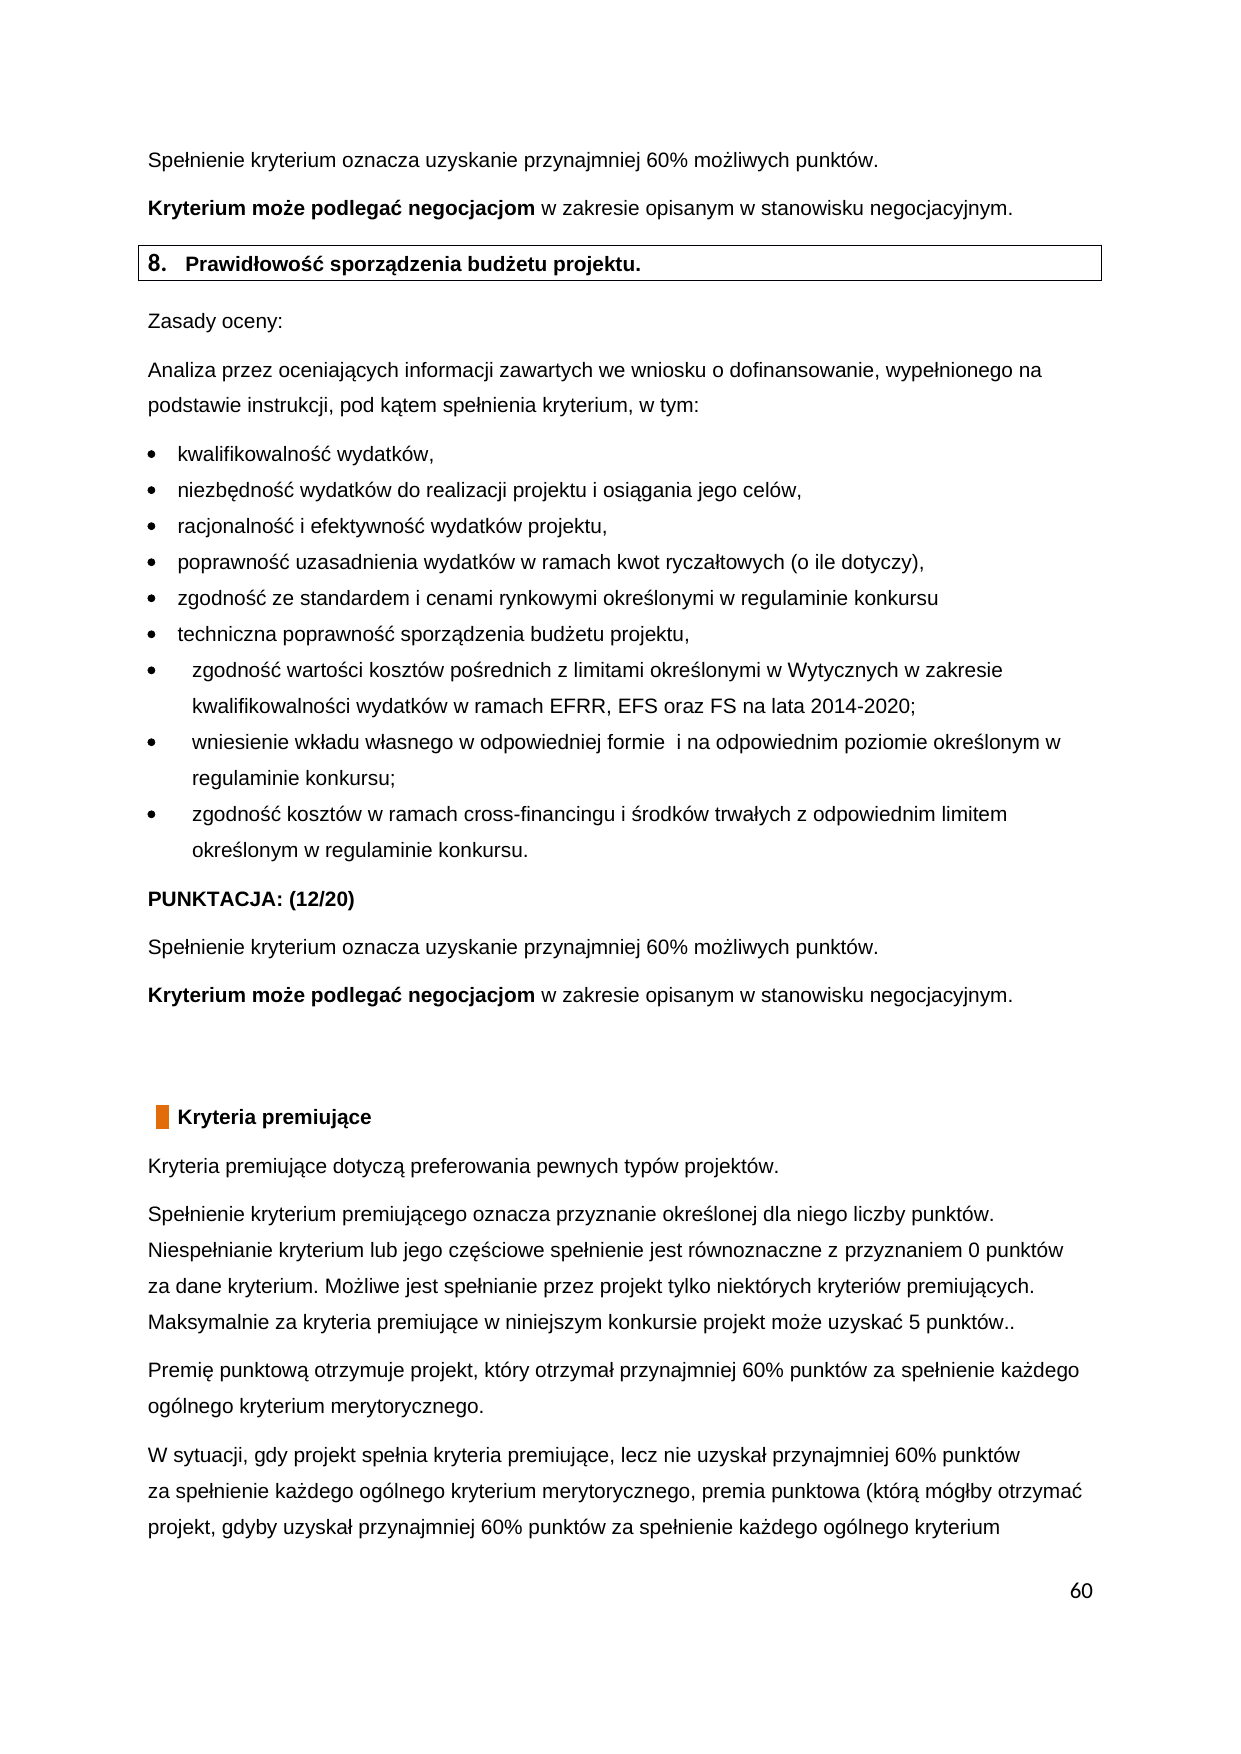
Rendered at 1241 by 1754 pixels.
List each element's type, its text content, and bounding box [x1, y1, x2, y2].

text Kryterium może podlegać negocjacjom w zakresie opisanym w stanowisku negocjacyjnym. [148, 983, 1093, 1007]
list wniesienie wkładu własnego w odpowiedniej formie i na odpowiednim poziomie określonym w regulaminie konkursu; [148, 730, 1093, 790]
list techniczna poprawność sporządzenia budżetu projektu, [148, 622, 1093, 646]
text Analiza przez oceniających informacji zawartych we wniosku o dofinansowanie, wypełnionego na podstawie instrukcji, pod kątem spełnienia kryterium, w tym: [148, 357, 1093, 417]
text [148, 1443, 1093, 1538]
list Prawidłowość sporządzenia budżetu projektu. [139, 246, 1101, 280]
list racjonalność i efektywność wydatków projektu, [148, 514, 1093, 538]
list kwalifikowalność wydatków, [148, 442, 1093, 466]
list niezbędność wydatków do realizacji projektu i osiągania jego celów, [148, 478, 1093, 502]
text Premię punktową otrzymuje projekt, który otrzymał przynajmniej 60% punktów za spełnienie każdego ogólnego kryterium merytorycznego. [148, 1358, 1093, 1418]
text Spełnienie kryterium premiującego oznacza przyznanie określonej dla niego liczby punktów. Niespełnianie kryterium lub jego częściowe spełnienie jest równoznaczne z przyznaniem 0 punktów za dane kryterium. Możliwe jest spełnianie przez projekt tylko niektórych kryteriów premiujących. Maksymalnie za kryteria premiujące w niniejszym konkursie projekt może uzyskać 5 punktów.. [148, 1202, 1093, 1334]
text Spełnienie kryterium oznacza uzyskanie przynajmniej 60% możliwych punktów. [148, 148, 1093, 172]
text Kryterium może podlegać negocjacjom w zakresie opisanym w stanowisku negocjacyjnym. [148, 196, 1093, 220]
list zgodność ze standardem i cenami rynkowymi określonymi w regulaminie konkursu [148, 586, 1093, 610]
text Kryteria premiujące [169, 1105, 1093, 1129]
text Zasady oceny: [148, 309, 1093, 333]
text Spełnienie kryterium oznacza uzyskanie przynajmniej 60% możliwych punktów. [148, 935, 1093, 959]
text Kryteria premiujące dotyczą preferowania pewnych typów projektów. [148, 1154, 1093, 1178]
text PUNKTACJA: (12/20) [148, 886, 1093, 910]
list poprawność uzasadnienia wydatków w ramach kwot ryczałtowych (o ile dotyczy), [148, 550, 1093, 574]
list zgodność wartości kosztów pośrednich z limitami określonymi w Wytycznych w zakresie kwalifikowalności wydatków w ramach EFRR, EFS oraz FS na lata 2014-2020; [148, 658, 1093, 718]
list zgodność kosztów w ramach cross-financingu i środków trwałych z odpowiednim limitem określonym w regulaminie konkursu. [148, 802, 1093, 862]
